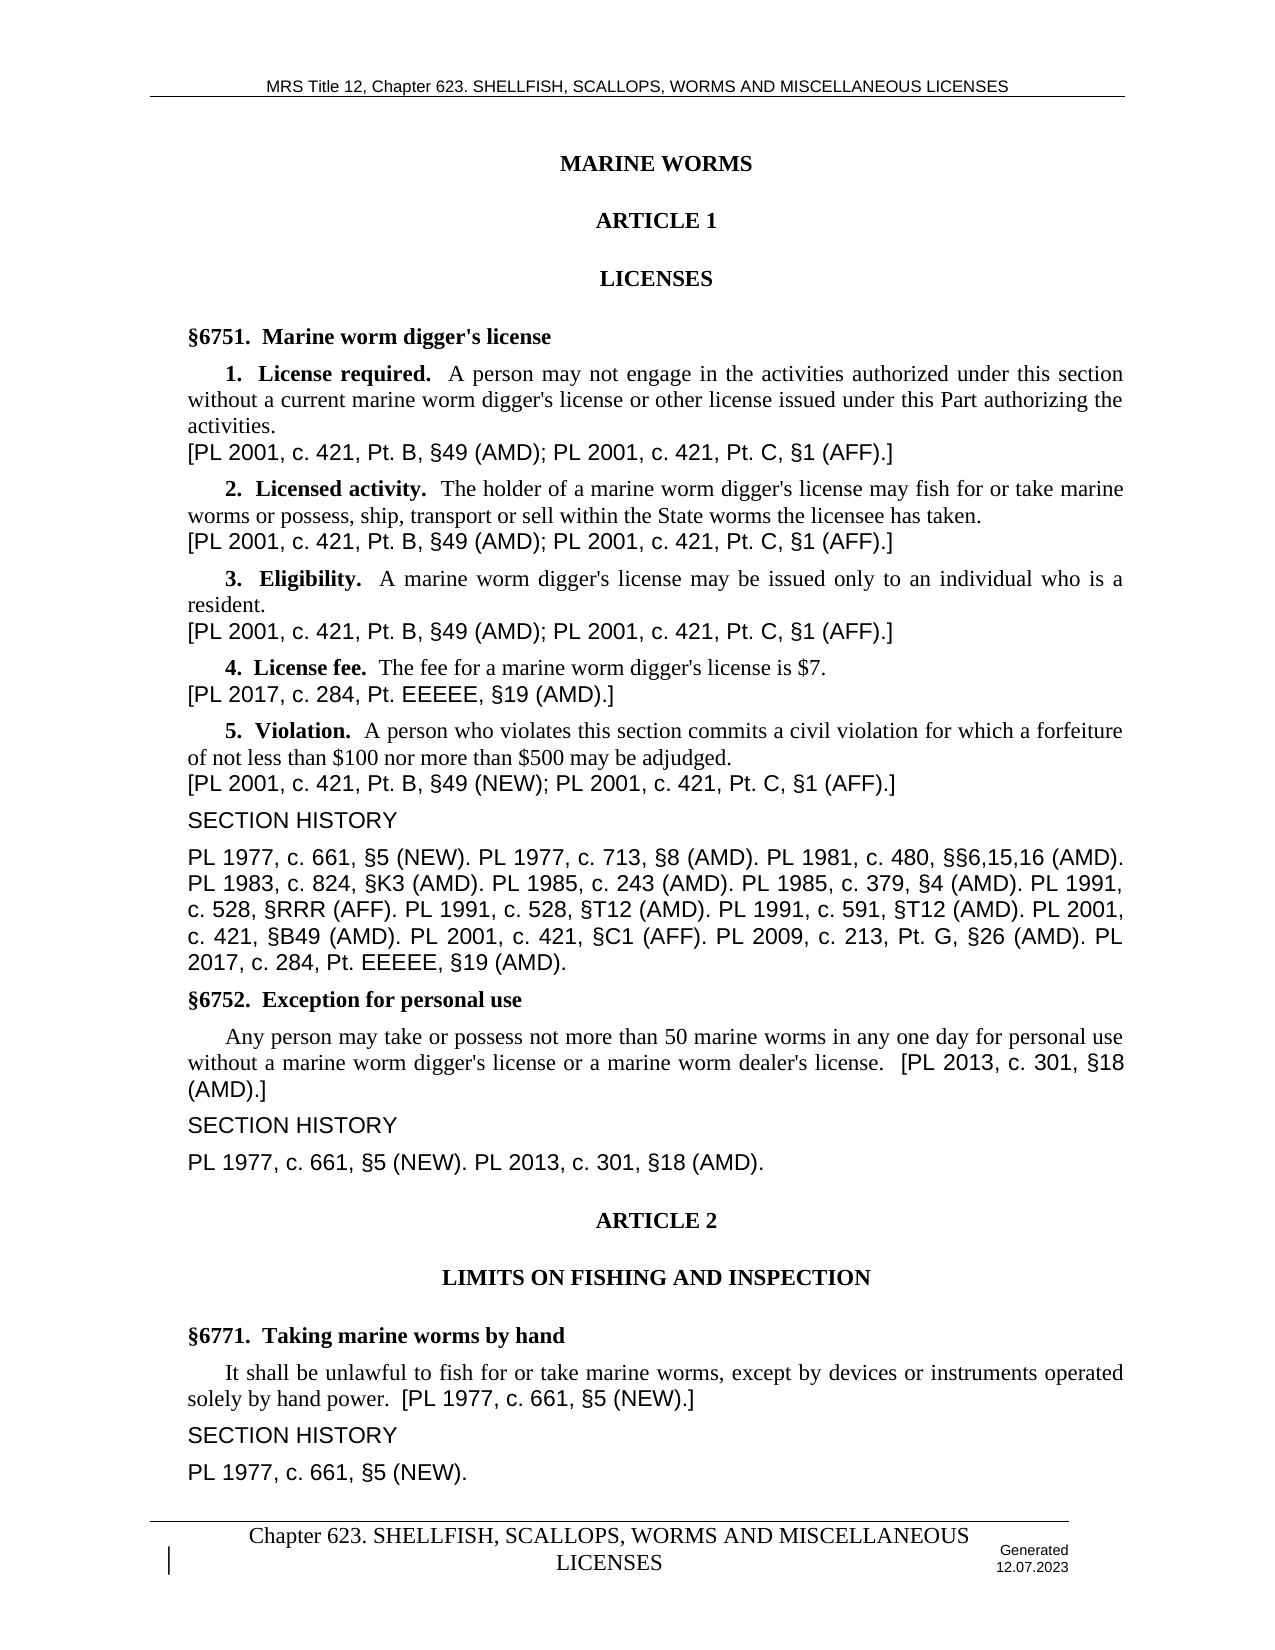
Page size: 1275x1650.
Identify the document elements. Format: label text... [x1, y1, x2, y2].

text PL 1977, c. 661, §5 (NEW). PL 1977, c. 713, §8 (AMD). PL 1981, c. 480, §§6,15,16 (AMD). PL 1983, c. 824, §K3 (AMD). PL 1985, c. 243 (AMD). PL 1985, c. 379, §4 (AMD). PL 1991, c. 528, §RRR (AFF). PL 1991, c. 528, §T12 (AMD). PL 1991, c. 591, §T12 (AMD). PL 2001, c. 421, §B49 (AMD). PL 2001, c. 421, §C1 (AFF). PL 2009, c. 213, Pt. G, §26 (AMD). PL 2017, c. 284, Pt. EEEEE, §19 (AMD). [187, 844, 1125, 976]
text [PL 2001, c. 421, Pt. B, §49 (NEW); PL 2001, c. 421, Pt. C, §1 (AFF).] [187, 770, 1125, 797]
text [PL 2001, c. 421, Pt. B, §49 (AMD); PL 2001, c. 421, Pt. C, §1 (AFF).] [187, 439, 1125, 465]
text PL 1977, c. 661, §5 (NEW). PL 2013, c. 301, §18 (AMD). [187, 1149, 1125, 1175]
text §6771. Taking marine worms by hand [187, 1322, 1125, 1348]
text 5. Violation. A person who violates this section commits a civil violation for which a forfeiture of not less than $100 nor more than $500 may be adjudged. [187, 717, 1125, 770]
text [PL 2017, c. 284, Pt. EEEEE, §19 (AMD).] [187, 681, 1125, 707]
text Any person may take or possess not more than 50 marine worms in any one day for personal use without a marine worm digger's license or a marine worm dealer's license. [PL 2013, c. 301, §18 (AMD).] [187, 1023, 1125, 1102]
text SECTION HISTORY [187, 1112, 1125, 1139]
text [PL 2001, c. 421, Pt. B, §49 (AMD); PL 2001, c. 421, Pt. C, §1 (AFF).] [187, 528, 1125, 554]
text §6751. Marine worm digger's license [187, 323, 1125, 349]
text It shall be unlawful to fish for or take marine worms, except by devices or instruments operated solely by hand power. [PL 1977, c. 661, §5 (NEW).] [187, 1359, 1125, 1411]
text ARTICLE 1 [187, 208, 1125, 234]
text 2. Licensed activity. The holder of a marine worm digger's license may fish for or take marine worms or possess, ship, transport or sell within the State worms the licensee has taken. [187, 475, 1125, 528]
text [PL 2001, c. 421, Pt. B, §49 (AMD); PL 2001, c. 421, Pt. C, §1 (AFF).] [187, 618, 1125, 644]
text 3. Eligibility. A marine worm digger's license may be issued only to an individual who is a resident. [187, 565, 1125, 618]
text LIMITS ON FISHING AND INSPECTION [187, 1264, 1125, 1291]
text SECTION HISTORY [187, 807, 1125, 833]
text PL 1977, c. 661, §5 (NEW). [187, 1459, 1125, 1485]
text ARTICLE 2 [187, 1207, 1125, 1233]
text §6752. Exception for personal use [187, 986, 1125, 1012]
text SECTION HISTORY [187, 1422, 1125, 1448]
text LICENSES [187, 265, 1125, 292]
text 4. License fee. The fee for a marine worm digger's license is $7. [187, 654, 1125, 681]
text MARINE WORMS [187, 150, 1125, 176]
text 1. License required. A person may not engage in the activities authorized under this section without a current marine worm digger's license or other license issued under this Part authorizing the activities. [187, 359, 1125, 439]
